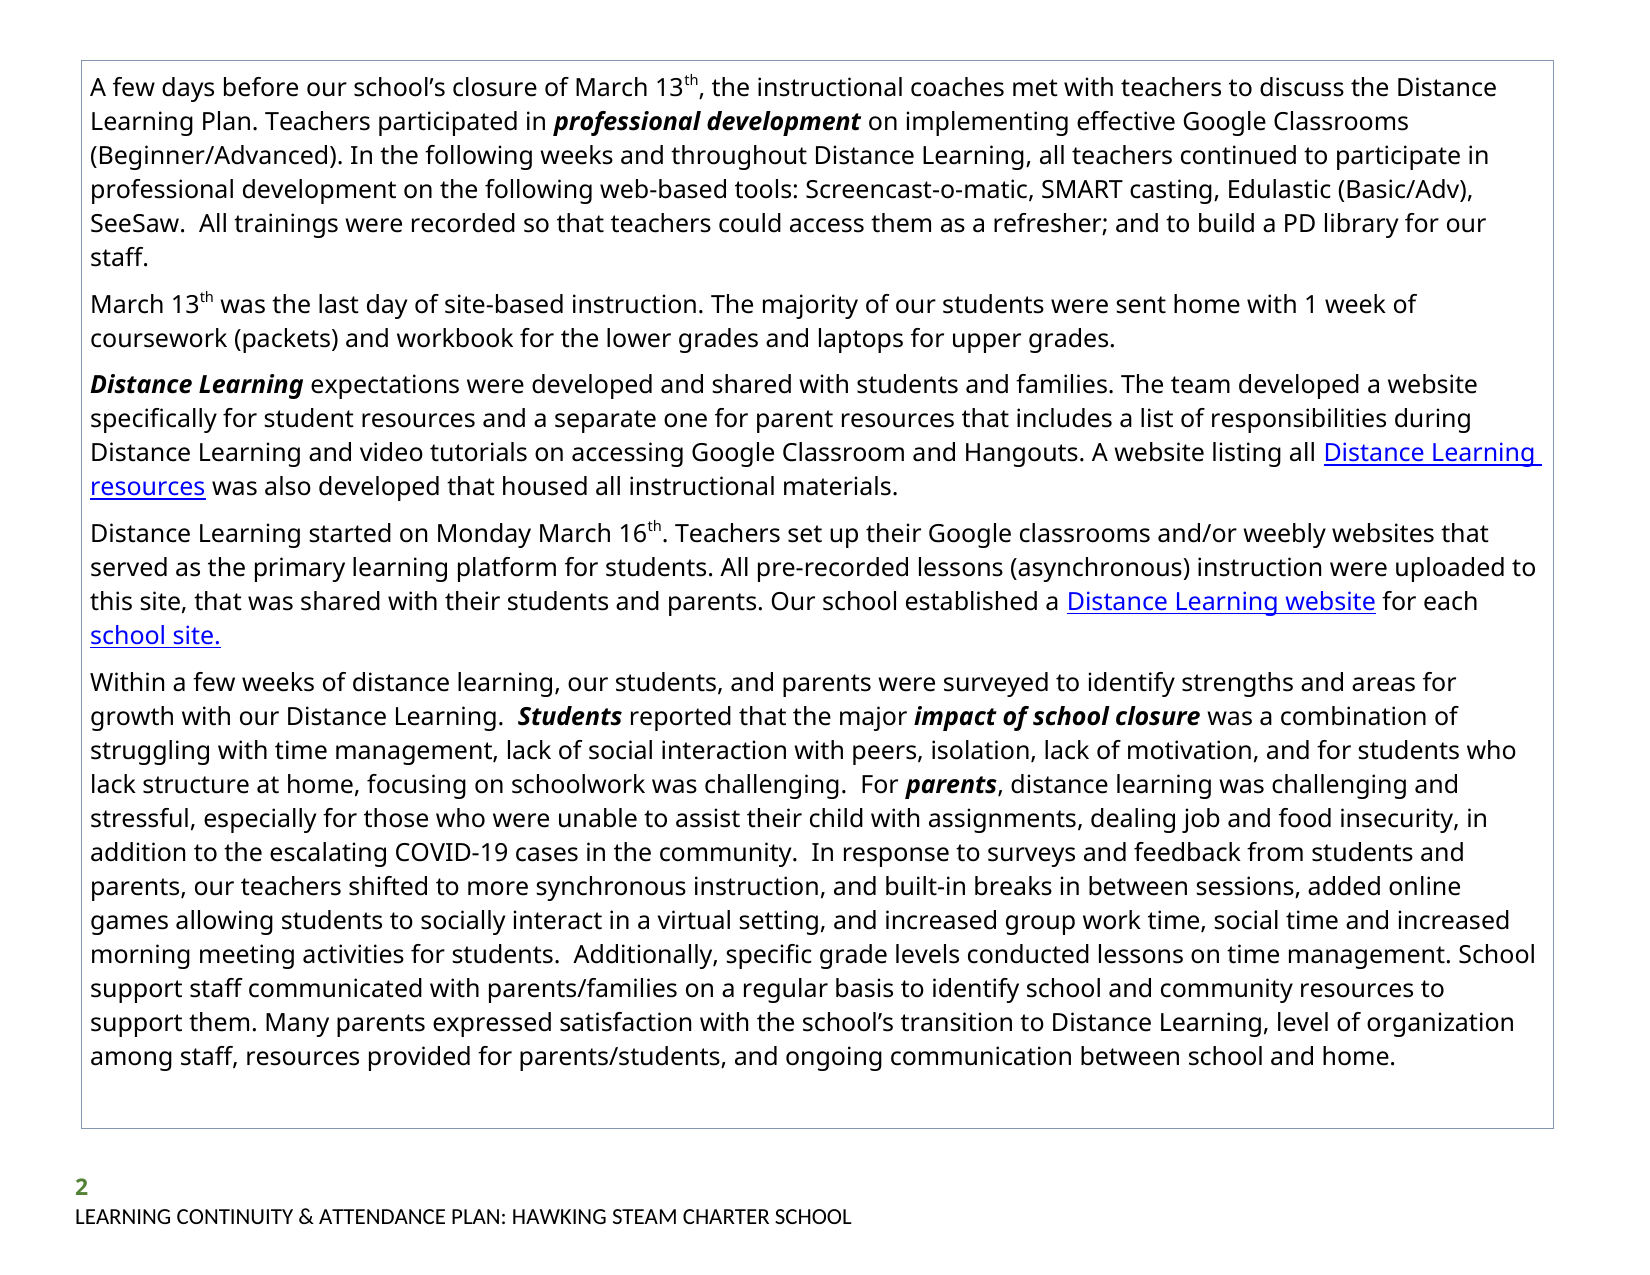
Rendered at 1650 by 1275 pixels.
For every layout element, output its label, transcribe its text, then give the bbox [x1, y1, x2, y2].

text Distance Learning expectations were developed and shared with students and families. The team developed a website specifically for student resources and a separate one for parent resources that includes a list of responsibilities during Distance Learning and video tutorials on accessing Google Classroom and Hangouts. A website listing all Distance Learning resources was also developed that housed all instructional materials. [82, 357, 1553, 503]
text A few days before our school’s closure of March 13th, the instructional coaches met with teachers to discuss the Distance Learning Plan. Teachers participated in professional development on implementing effective Google Classrooms (Beginner/Advanced). In the following weeks and throughout Distance Learning, all teachers continued to participate in professional development on the following web-based tools: Screencast-o-matic, SMART casting, Edulastic (Basic/Adv), SeeSaw. All trainings were recorded so that teachers could access them as a refresher; and to build a PD library for our staff. [82, 61, 1553, 274]
text Distance Learning started on Monday March 16th. Teachers set up their Google classrooms and/or weebly websites that served as the primary learning platform for students. All pre-recorded lessons (asynchronous) instruction were uploaded to this site, that was shared with their students and parents. Our school established a Distance Learning website for each school site. [82, 506, 1553, 652]
text March 13th was the last day of site-based instruction. The majority of our students were sent home with 1 week of coursework (packets) and workbook for the lower grades and laptops for upper grades. [82, 277, 1553, 354]
text Within a few weeks of distance learning, our students, and parents were surveyed to identify strengths and areas for growth with our Distance Learning. Students reported that the major impact of school closure was a combination of struggling with time management, lack of social interaction with peers, isolation, lack of motivation, and for students who lack structure at home, focusing on schoolwork was challenging. For parents, distance learning was challenging and stressful, especially for those who were unable to assist their child with assignments, dealing job and food insecurity, in addition to the escalating COVID-19 cases in the community. In response to surveys and feedback from students and parents, our teachers shifted to more synchronous instruction, and built-in breaks in between sessions, added online games allowing students to socially interact in a virtual setting, and increased group work time, social time and increased morning meeting activities for students. Additionally, specific grade levels conducted lessons on time management. School support staff communicated with parents/families on a regular basis to identify school and community resources to support them. Many parents expressed satisfaction with the school’s transition to Distance Learning, level of organization among staff, resources provided for parents/students, and ongoing communication between school and home. [82, 655, 1553, 1073]
